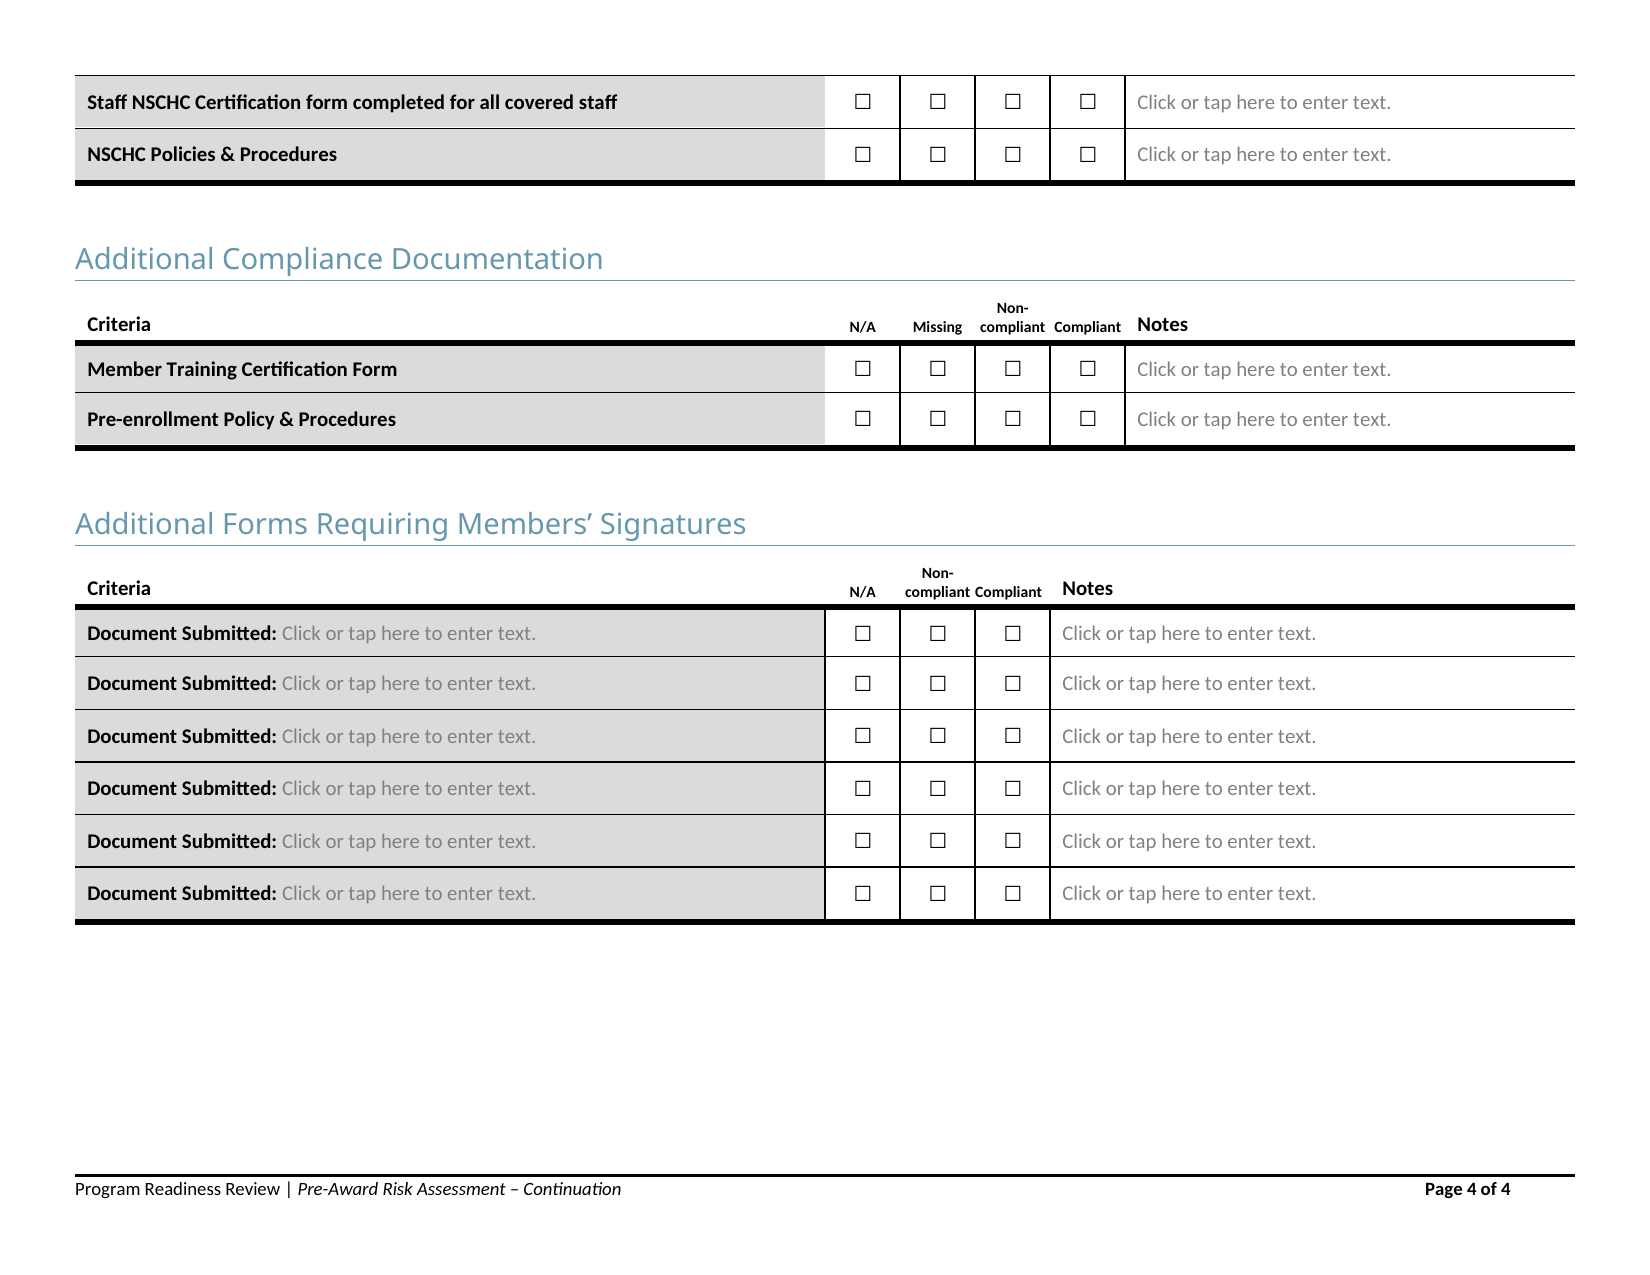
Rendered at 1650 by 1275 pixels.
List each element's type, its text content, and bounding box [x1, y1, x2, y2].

table_cell Document Submitted: [75, 815, 824, 866]
table_header Criteria [75, 294, 825, 339]
table_header Notes [1050, 558, 1575, 604]
table_cell Document Submitted: [75, 610, 824, 656]
subtitle Additional Forms Requiring Members’ Signatures [75, 503, 1575, 545]
table_header Missing [900, 294, 975, 339]
table_cell Document Submitted: [75, 710, 824, 761]
table_header Notes [1125, 294, 1575, 339]
table_header Compliant [975, 558, 1050, 604]
table_cell Document Submitted: [75, 763, 824, 814]
subtitle Additional Compliance Documentation [75, 238, 1575, 280]
table_cell NSCHC Policies & Procedures [75, 129, 825, 180]
table_header Criteria [75, 558, 825, 604]
table_cell Staff NSCHC Certification form completed for all covered staff [75, 76, 825, 127]
table_header N/A [825, 294, 900, 339]
table_cell Document Submitted: [75, 868, 824, 919]
table_cell Document Submitted: [75, 657, 824, 709]
table_header Non- compliant [900, 558, 975, 604]
table_header Non-compliant [975, 294, 1050, 339]
table_header N/A [825, 558, 900, 604]
table_header Compliant [1050, 294, 1125, 339]
table_cell Member Training Certification Form [75, 346, 825, 392]
table_cell Pre-enrollment Policy & Procedures [75, 393, 825, 444]
